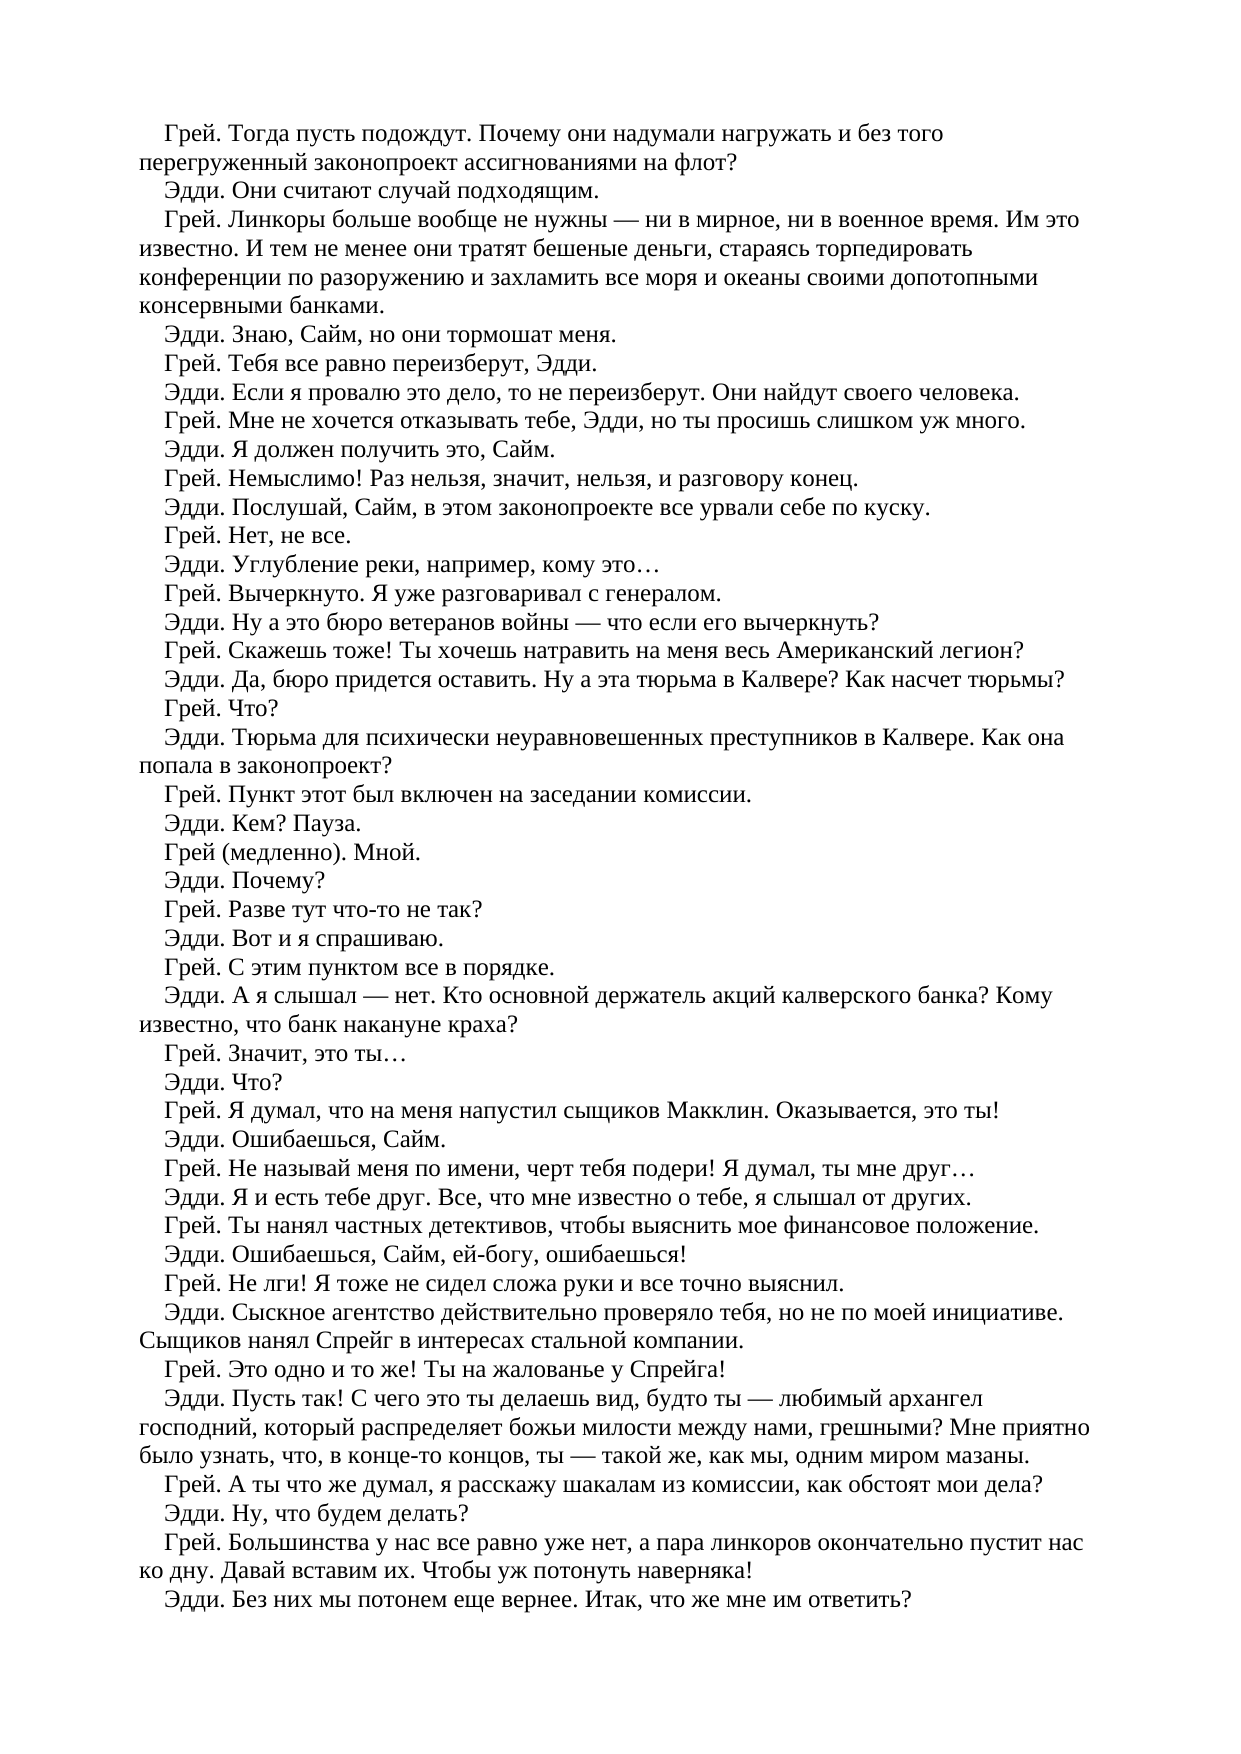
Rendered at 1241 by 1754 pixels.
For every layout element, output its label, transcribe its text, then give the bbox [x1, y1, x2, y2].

text Грей. Пункт этот был включен на заседании комиссии. [139, 779, 1101, 808]
text Эдди. Кем? Пауза. [139, 808, 1101, 837]
text Эдди. Почему? [139, 866, 1101, 894]
text Эдди. Я и есть тебе друг. Все, что мне известно о тебе, я слышал от других. [139, 1182, 1101, 1211]
text Грей. Я думал, что на меня напустил сыщиков Макклин. Оказывается, это ты! [139, 1096, 1101, 1124]
text Эдди. Знаю, Сайм, но они тормошат меня. [139, 319, 1101, 348]
text Эдди. Углубление реки, например, кому это… [139, 549, 1101, 578]
text Грей. С этим пунктом все в порядке. [139, 952, 1101, 981]
text Грей. Вычеркнуто. Я уже разговаривал с генералом. [139, 578, 1101, 607]
text Эдди. Пусть так! С чего это ты делаешь вид, будто ты — любимый архангел господний, который распределяет божьи милости между нами, грешными? Мне приятно было узнать, что, в конце-то концов, ты — такой же, как мы, одним миром мазаны. [139, 1383, 1101, 1469]
text Эдди. Ну а это бюро ветеранов войны — что если его вычеркнуть? [139, 607, 1101, 636]
text Грей. Тебя все равно переизберут, Эдди. [139, 348, 1101, 377]
text Грей. Скажешь тоже! Ты хочешь натравить на меня весь Американский легион? [139, 636, 1101, 664]
text Грей. Не называй меня по имени, черт тебя подери! Я думал, ты мне друг… [139, 1153, 1101, 1182]
text Грей. Мне не хочется отказывать тебе, Эдди, но ты просишь слишком уж много. [139, 406, 1101, 434]
text Эдди. Ну, что будем делать? [139, 1498, 1101, 1527]
text Эдди. Что? [139, 1067, 1101, 1096]
text Эдди. Если я провалю это дело, то не переизберут. Они найдут своего человека. [139, 377, 1101, 406]
text Грей. Разве тут что-то не так? [139, 894, 1101, 923]
text Эдди. Я должен получить это, Сайм. [139, 434, 1101, 463]
text Грей. Ты нанял частных детективов, чтобы выяснить мое финансовое положение. [139, 1211, 1101, 1239]
text Эдди. Вот и я спрашиваю. [139, 923, 1101, 952]
text Эдди. А я слышал — нет. Кто основной держатель акций калверского банка? Кому известно, что банк накануне краха? [139, 981, 1101, 1038]
text Эдди. Ошибаешься, Сайм. [139, 1124, 1101, 1153]
text Грей. А ты что же думал, я расскажу шакалам из комиссии, как обстоят мои дела? [139, 1469, 1101, 1498]
text Эдди. Да, бюро придется оставить. Ну а эта тюрьма в Калвере? Как насчет тюрьмы? [139, 664, 1101, 693]
text Грей. Нет, не все. [139, 521, 1101, 549]
text Грей. Не лги! Я тоже не сидел сложа руки и все точно выяснил. [139, 1268, 1101, 1297]
text Грей. Значит, это ты… [139, 1038, 1101, 1067]
text Эдди. Сыскное агентство действительно проверяло тебя, но не по моей инициативе. Сыщиков нанял Спрейг в интересах стальной компании. [139, 1297, 1101, 1354]
text Грей. Что? [139, 693, 1101, 722]
text Эдди. Они считают случай подходящим. [139, 176, 1101, 204]
text Грей. Линкоры больше вообще не нужны — ни в мирное, ни в военное время. Им это известно. И тем не менее они тратят бешеные деньги, стараясь торпедировать конференции по разоружению и захламить все моря и океаны своими допотопными консервными банками. [139, 204, 1101, 319]
text Эдди. Без них мы потонем еще вернее. Итак, что же мне им ответить? [139, 1584, 1101, 1613]
text Грей. Большинства у нас все равно уже нет, а пара линкоров окончательно пустит нас ко дну. Давай вставим их. Чтобы уж потонуть наверняка! [139, 1527, 1101, 1584]
text Грей (медленно). Мной. [139, 837, 1101, 866]
text Эдди. Ошибаешься, Сайм, ей-богу, ошибаешься! [139, 1239, 1101, 1268]
text Грей. Это одно и то же! Ты на жалованье у Спрейга! [139, 1354, 1101, 1383]
text Грей. Тогда пусть подождут. Почему они надумали нагружать и без того перегруженный законопроект ассигнованиями на флот? [139, 118, 1101, 176]
text Эдди. Тюрьма для психически неуравновешенных преступников в Калвере. Как она попала в законопроект? [139, 722, 1101, 779]
text Эдди. Послушай, Сайм, в этом законопроекте все урвали себе по куску. [139, 492, 1101, 521]
text Грей. Немыслимо! Раз нельзя, значит, нельзя, и разговору конец. [139, 463, 1101, 492]
